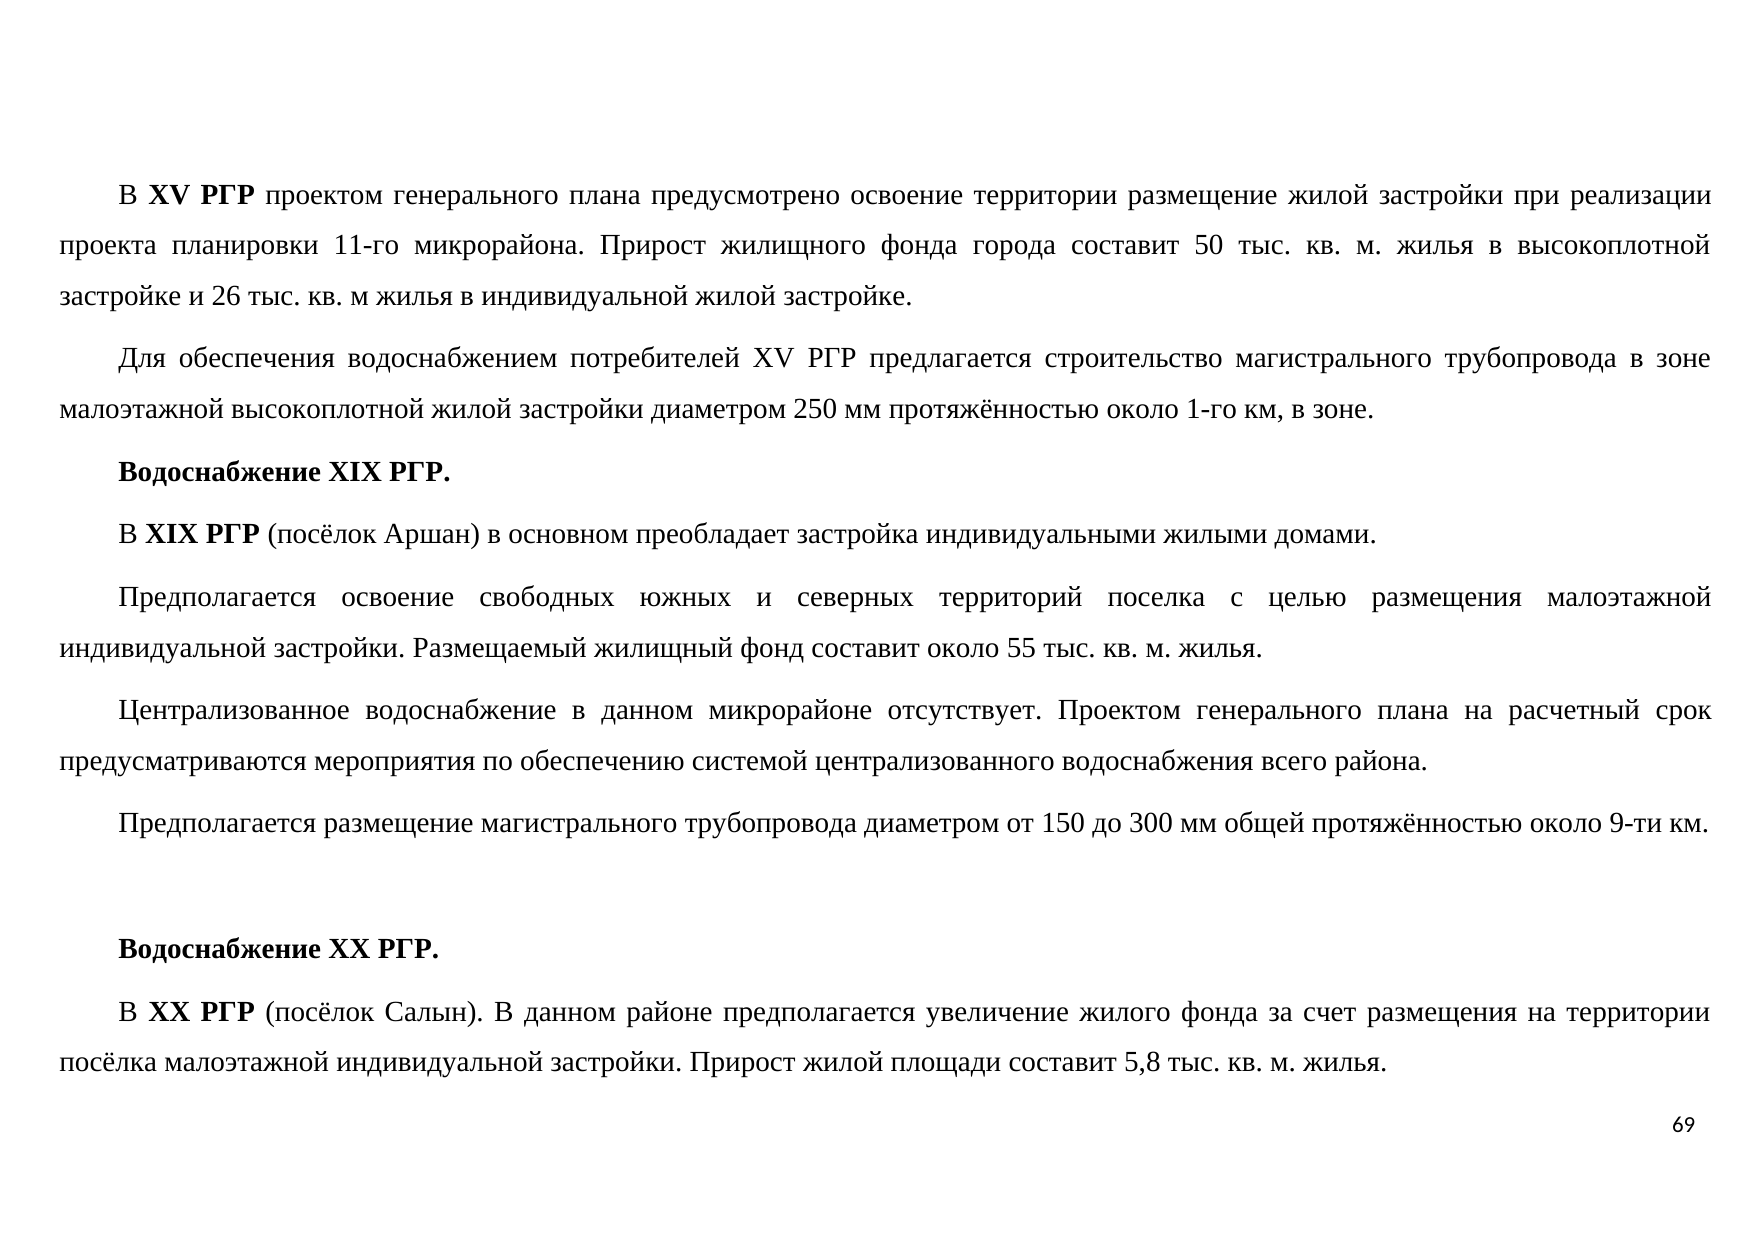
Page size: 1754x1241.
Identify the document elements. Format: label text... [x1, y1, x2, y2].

text Предполагается освоение свободных южных и северных территорий поселка с целью размещения малоэтажной индивидуальной застройки. Размещаемый жилищный фонд составит около 55 тыс. кв. м. жилья. [59, 579, 1713, 663]
text Водоснабжение XIX РГР. [59, 454, 1713, 487]
text Для обеспечения водоснабжением потребителей XV РГР предлагается строительство магистрального трубопровода в зоне малоэтажной высокоплотной жилой застройки диаметром протяжённостью около 1-го км, в зоне. [59, 341, 1713, 424]
text Предполагается размещение магистрального трубопровода диаметром от 150 до общей протяжённостью около 9-ти км. [59, 806, 1713, 839]
text Централизованное водоснабжение в данном микрорайоне отсутствует. Проектом генерального плана на расчетный срок предусматриваются мероприятия по обеспечению системой централизованного водоснабжения всего района. [59, 692, 1713, 776]
text В XV РГР проектом генерального плана предусмотрено освоение территории размещение жилой застройки при реализации проекта планировки 11-го микрорайона. Прирост жилищного фонда города составит 50 тыс. кв. м. жилья в высокоплотной застройке и 26 тыс. кв. м жилья в индивидуальной жилой застройке. [59, 177, 1713, 311]
text В ХХ РГР (посёлок Салын). В данном районе предполагается увеличение жилого фонда за счет размещения на территории посёлка малоэтажной индивидуальной застройки. Прирост жилой площади составит 5,8 тыс. кв. м. жилья. [59, 994, 1713, 1078]
text В XIX РГР (посёлок Аршан) в основном преобладает застройка индивидуальными жилыми домами. [59, 517, 1713, 550]
text Водоснабжение XX РГР. [59, 931, 1713, 965]
